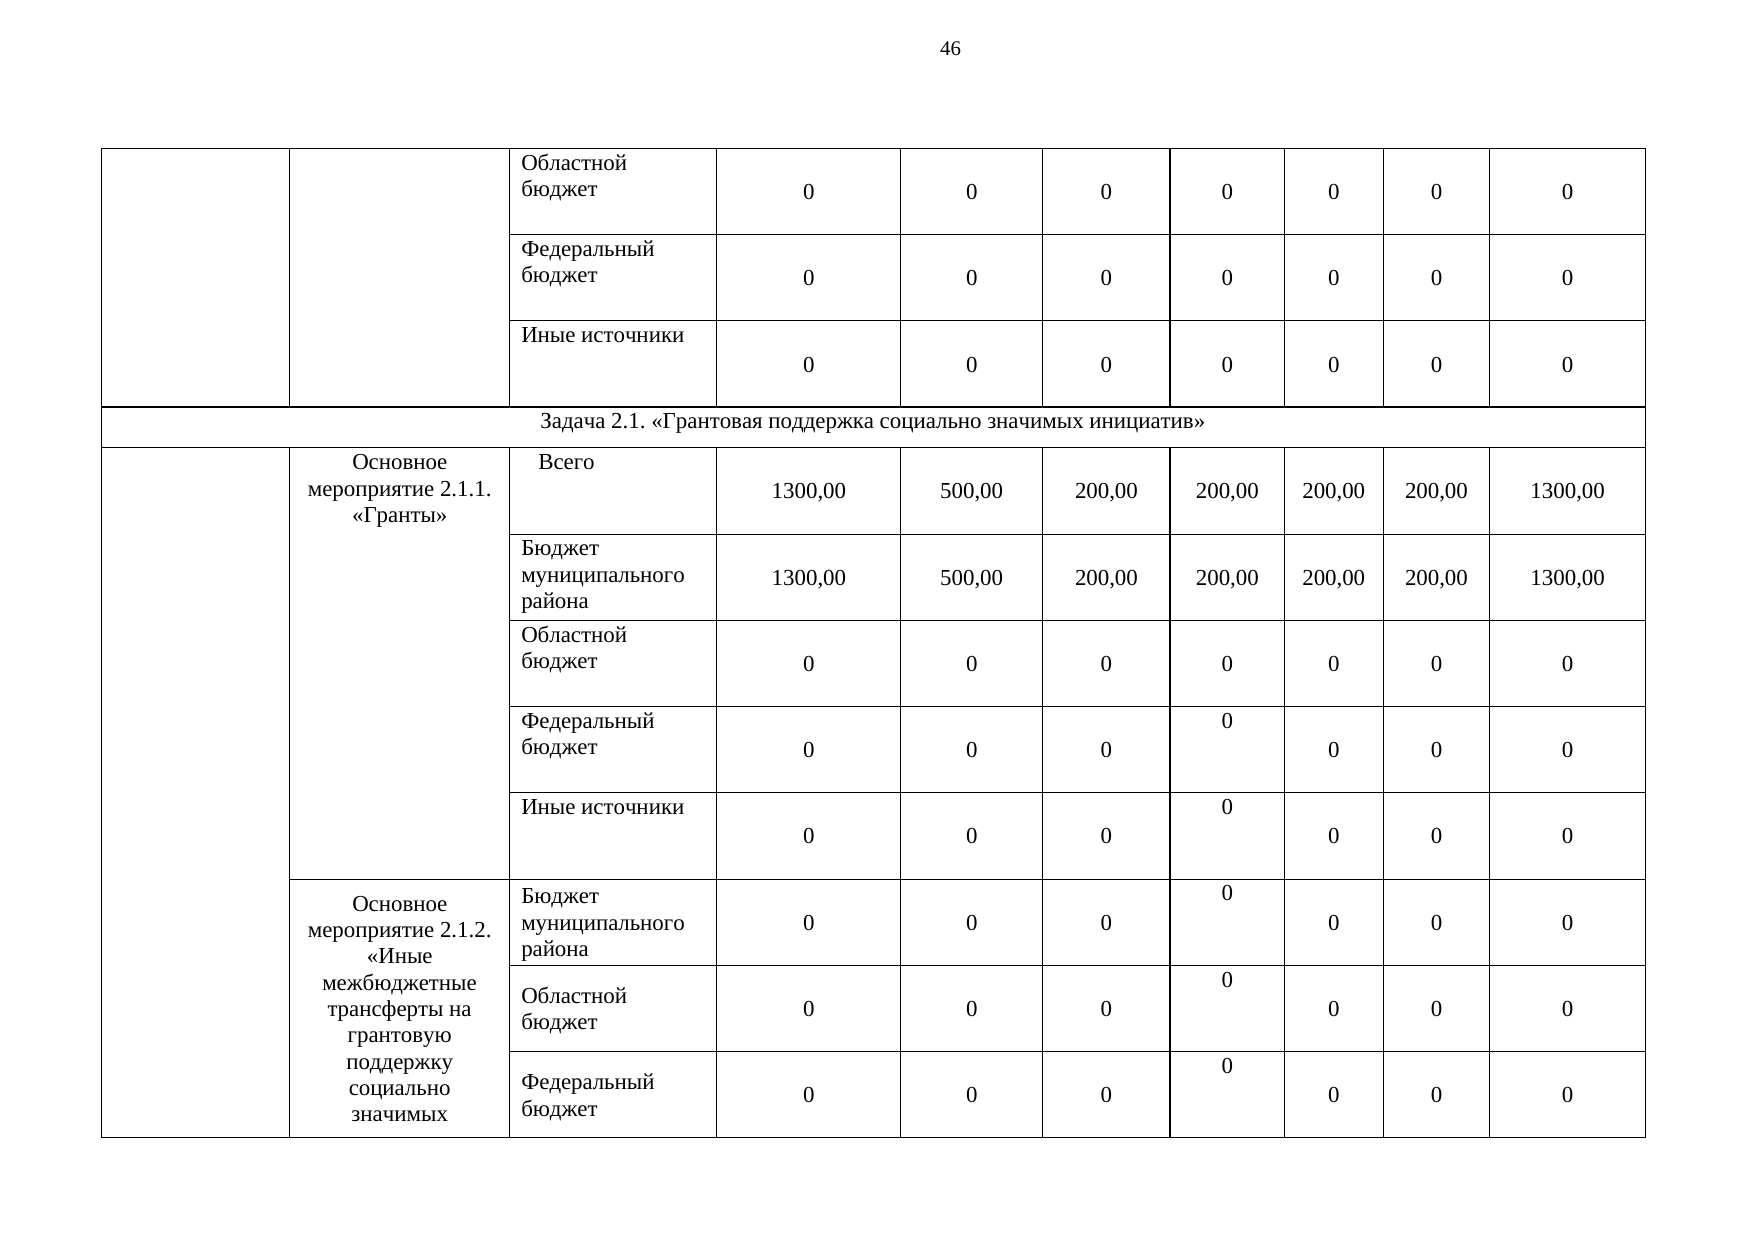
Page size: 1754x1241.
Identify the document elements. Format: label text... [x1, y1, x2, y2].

table_cell Областной бюджет [510, 149, 716, 234]
table_cell 0 [1043, 1052, 1169, 1137]
table_cell 0 [901, 793, 1042, 878]
table_cell 0 [901, 1052, 1042, 1137]
table_cell Областной бюджет [510, 621, 716, 706]
table_cell 0 [1384, 793, 1489, 878]
table_cell Всего [510, 448, 716, 533]
table_cell 1300,00 [717, 535, 900, 620]
table_cell [102, 534, 289, 1137]
table_cell 0 [1043, 880, 1169, 965]
table_cell 0 [717, 707, 900, 792]
table_cell 0 [1171, 707, 1284, 792]
table_cell 200,00 [1285, 448, 1383, 533]
table_cell 0 [1384, 149, 1489, 234]
table_cell 0 [1490, 793, 1645, 878]
table_cell 0 [901, 707, 1042, 792]
table_cell Областной бюджет [510, 966, 716, 1051]
table_cell 0 [1285, 621, 1383, 706]
table_cell 0 [1043, 321, 1169, 406]
table_cell 0 [1490, 621, 1645, 706]
table_cell 0 [901, 966, 1042, 1051]
table_cell 0 [1285, 880, 1383, 965]
table_cell Бюджет муниципального района [510, 535, 716, 620]
table_cell 0 [1490, 149, 1645, 234]
table_cell 0 [901, 621, 1042, 706]
table_cell 0 [1171, 1052, 1284, 1137]
table_cell 0 [1490, 1052, 1645, 1137]
table_cell 0 [717, 321, 900, 406]
table_cell 0 [717, 793, 900, 878]
table_cell 0 [1384, 880, 1489, 965]
table_cell 0 [1285, 235, 1383, 320]
table_cell 0 [1171, 321, 1284, 406]
table_cell Иные источники [510, 793, 716, 878]
table_cell 0 [1171, 966, 1284, 1051]
table_cell 1300,00 [1490, 535, 1645, 620]
table_cell 0 [1171, 235, 1284, 320]
table_cell 0 [1490, 707, 1645, 792]
table_cell 0 [1384, 321, 1489, 406]
table_cell 0 [1171, 149, 1284, 234]
table_cell 0 [717, 621, 900, 706]
table_cell 0 [1043, 793, 1169, 878]
table_cell 0 [1171, 880, 1284, 965]
table_cell Федеральный бюджет [510, 1052, 716, 1137]
table_cell 0 [1384, 235, 1489, 320]
table_cell 0 [1043, 707, 1169, 792]
table_cell 0 [1285, 707, 1383, 792]
table_cell Задача 2.1. «Грантовая поддержка социально значимых инициатив» [102, 408, 1645, 447]
table_cell 0 [901, 880, 1042, 965]
table_cell 200,00 [1285, 535, 1383, 620]
table_cell 0 [1171, 621, 1284, 706]
table_cell 0 [901, 321, 1042, 406]
table_cell Иные источники [510, 321, 716, 406]
table_cell 0 [1490, 321, 1645, 406]
table_cell 0 [1043, 966, 1169, 1051]
table_cell [102, 448, 289, 533]
table_cell 200,00 [1384, 535, 1489, 620]
table_cell 0 [717, 966, 900, 1051]
table_cell 0 [717, 149, 900, 234]
table_cell 0 [901, 235, 1042, 320]
table_cell 0 [1043, 149, 1169, 234]
table_cell 200,00 [1043, 535, 1169, 620]
table_cell 1300,00 [1490, 448, 1645, 533]
table_cell 0 [717, 1052, 900, 1137]
table_cell 0 [1384, 1052, 1489, 1137]
table_cell 0 [1043, 621, 1169, 706]
table_cell 1300,00 [717, 448, 900, 533]
table_cell Федеральный бюджет [510, 235, 716, 320]
table_cell 0 [1285, 321, 1383, 406]
table_cell 500,00 [901, 448, 1042, 533]
table_cell 500,00 [901, 535, 1042, 620]
table_cell 0 [717, 235, 900, 320]
table_cell 0 [1490, 966, 1645, 1051]
table_cell 0 [717, 880, 900, 965]
table_cell 200,00 [1171, 535, 1284, 620]
table_cell 0 [1384, 966, 1489, 1051]
table_cell 0 [1384, 707, 1489, 792]
table_cell 0 [1285, 793, 1383, 878]
table_cell 0 [1285, 1052, 1383, 1137]
table_cell 200,00 [1043, 448, 1169, 533]
table_cell 0 [901, 149, 1042, 234]
table_cell 0 [1043, 235, 1169, 320]
table_cell Основное мероприятие 2.1.2. «Иные межбюджетные трансферты на грантовую поддержку социально значимых инициатив» [290, 880, 509, 1137]
table_cell Бюджет муниципального района [510, 880, 716, 965]
table_cell 200,00 [1384, 448, 1489, 533]
table_cell 0 [1490, 880, 1645, 965]
table_cell Федеральный бюджет [510, 707, 716, 792]
table_cell 0 [1384, 621, 1489, 706]
table_cell 0 [1285, 966, 1383, 1051]
table_cell 0 [1171, 793, 1284, 878]
table_cell Основное мероприятие 2.1.1. «Гранты» [290, 448, 509, 878]
table_cell 0 [1490, 235, 1645, 320]
table_cell 0 [1285, 149, 1383, 234]
table_cell 200,00 [1171, 448, 1284, 533]
